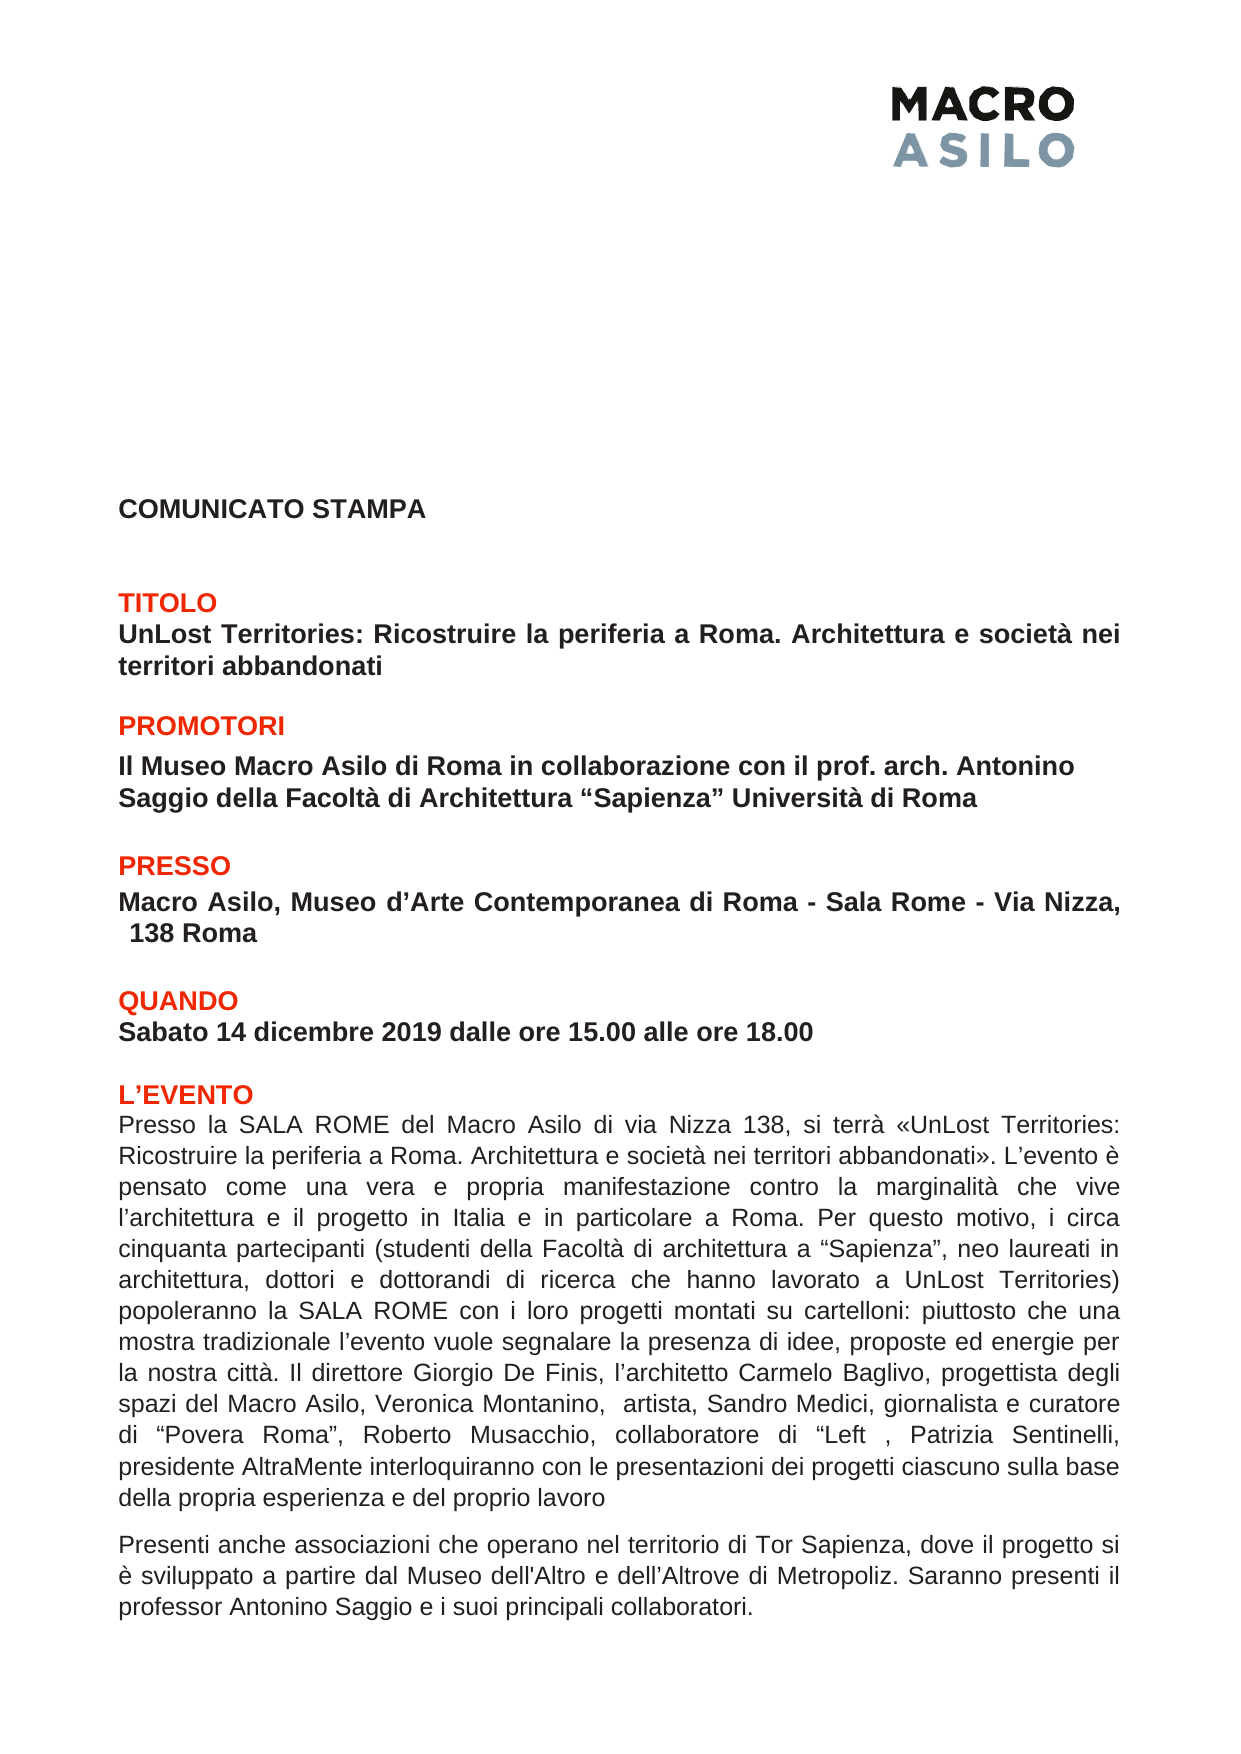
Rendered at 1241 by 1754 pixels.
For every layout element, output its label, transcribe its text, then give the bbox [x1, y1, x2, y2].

text PRESSO [118, 850, 1122, 882]
text COMUNICATO STAMPA [118, 493, 1122, 525]
text Il Museo Macro Asilo di Roma in collaborazione con il prof. arch. Antonino Saggio della Facoltà di Architettura “Sapienza” Università di Roma [118, 750, 1122, 813]
text L’EVENTO [118, 1079, 1122, 1110]
text PROMOTORI [118, 710, 1122, 741]
text TITOLO UnLost Territories: Ricostruire la periferia a Roma. Architettura e società nei territori abbandonati [118, 587, 1122, 681]
picture [890, 86, 1075, 168]
text Macro Asilo, Museo d’Arte Contemporanea di Roma - Sala Rome - Via Nizza, 138 Roma [118, 886, 1122, 948]
text Sabato 14 dicembre 2019 dalle ore 15.00 alle ore 18.00 [118, 1016, 1089, 1047]
text QUANDO [118, 948, 1122, 1016]
text Presenti anche associazioni che operano nel territorio di Tor Sapienza, dove il progetto si è sviluppato a partire dal Museo dell'Altro e dell’Altrove di Metropoliz. Saranno presenti il professor Antonino Saggio e i suoi principali collaboratori. [118, 1530, 1122, 1621]
text Presso la SALA ROME del Macro Asilo di via Nizza 138, si terrà «UnLost Territories: Ricostruire la periferia a Roma. Architettura e società nei territori abbandonati». L’evento è pensato come una vera e propria manifestazione contro la marginalità che vive l’architettura e il progetto in Italia e in particolare a Roma. Per questo motivo, i circa cinquanta partecipanti (studenti della Facoltà di architettura a “Sapienza”, neo laureati in architettura, dottori e dottorandi di ricerca che hanno lavorato a UnLost Territories) popoleranno la SALA ROME con i loro progetti montati su cartelloni: piuttosto che una mostra tradizionale l’evento vuole segnalare la presenza di idee, proposte ed energie per la nostra città. Il direttore Giorgio De Finis, l’architetto Carmelo Baglivo, progettista degli spazi del Macro Asilo, Veronica Montanino, artista, Sandro Medici, giornalista e curatore di “Povera Roma”, Roberto Musacchio, collaboratore di “Left , Patrizia Sentinelli, presidente AltraMente interloquiranno con le presentazioni dei progetti ciascuno sulla base della propria esperienza e del proprio lavoro [118, 1110, 1122, 1511]
